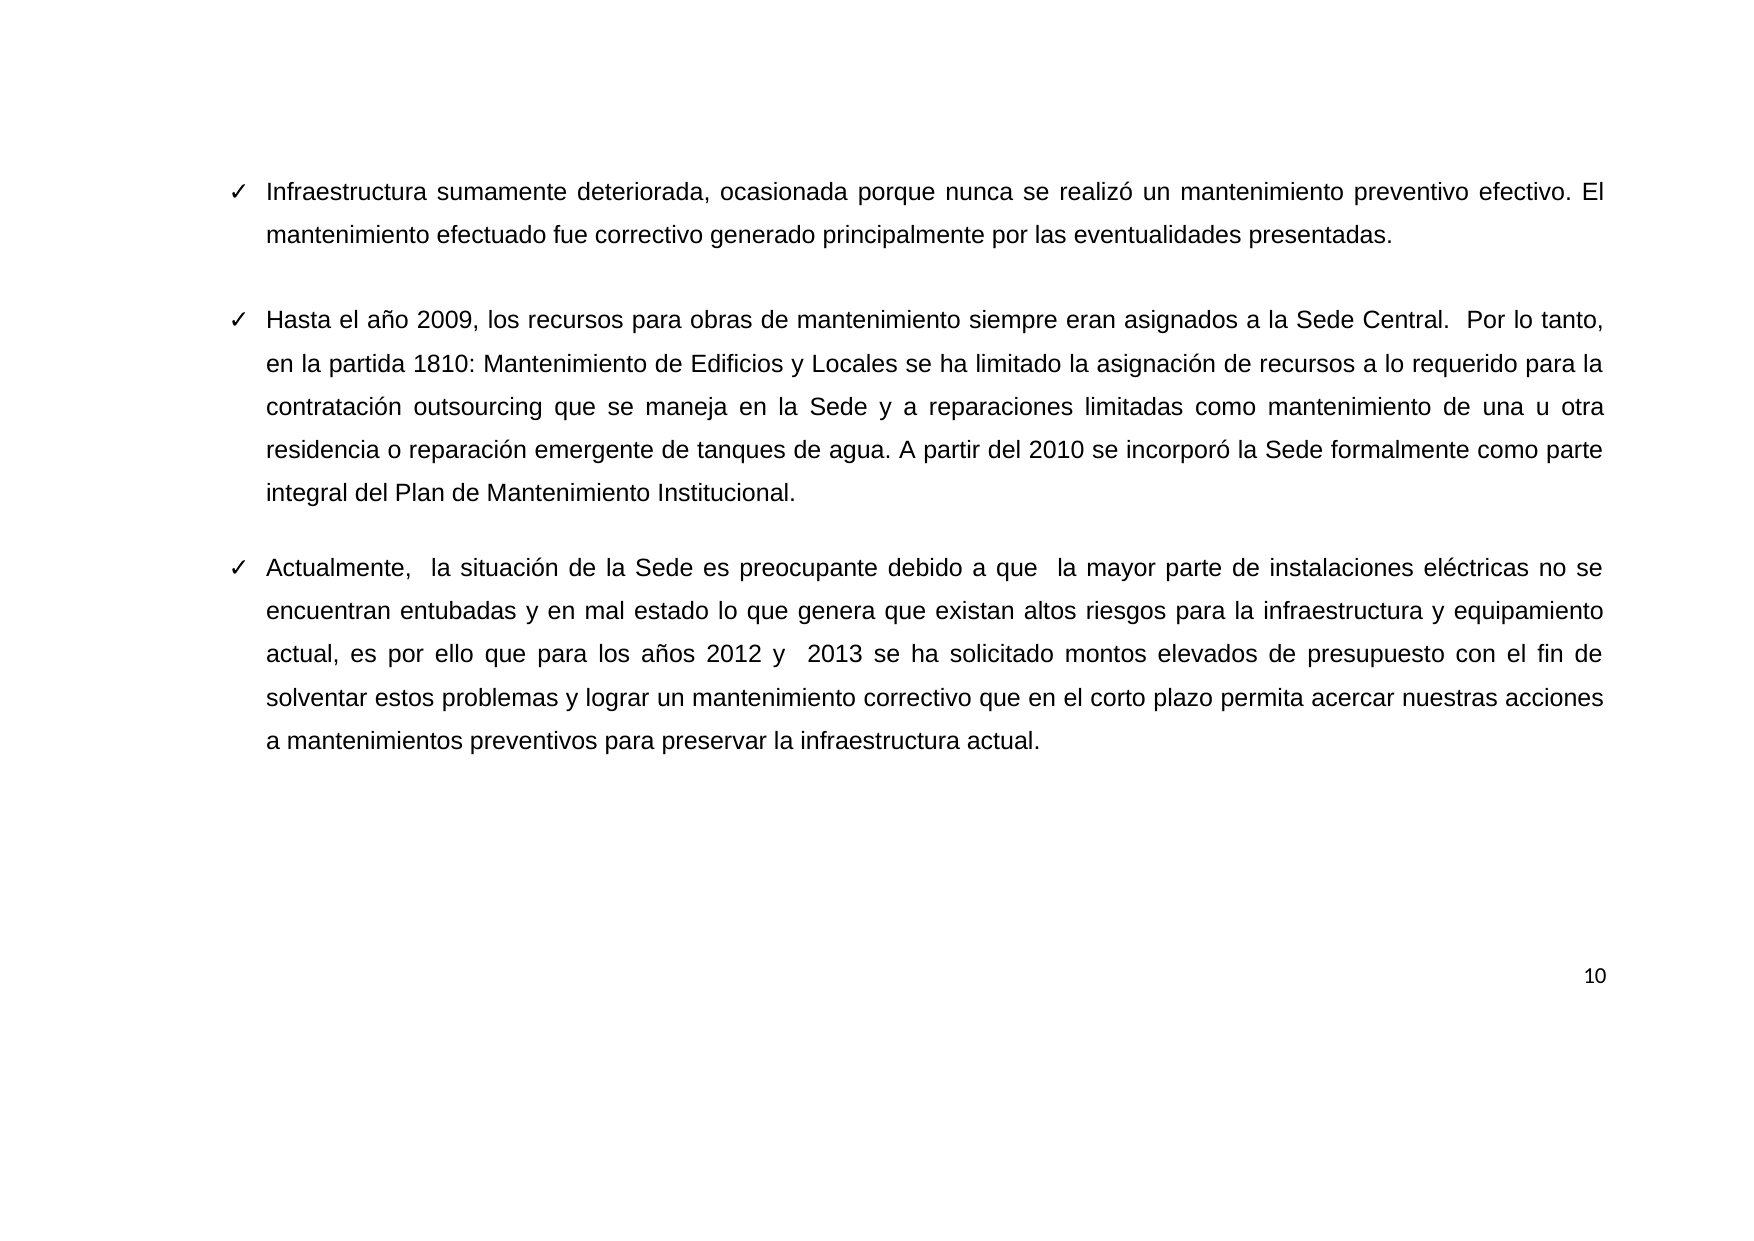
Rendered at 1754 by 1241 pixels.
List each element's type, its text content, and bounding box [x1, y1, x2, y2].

list Infraestructura sumamente deteriorada, ocasionada porque nunca se realizó un mantenimiento preventivo efectivo. El mantenimiento efectuado fue correctivo generado principalmente por las eventualidades presentadas. [228, 177, 1606, 249]
list Hasta el año 2009, los recursos para obras de mantenimiento siempre eran asignados a la Sede Central. Por lo tanto, en la partida 1810: Mantenimiento de Edificios y Locales se ha limitado la asignación de recursos a lo requerido para la contratación outsourcing que se maneja en la Sede y a reparaciones limitadas como mantenimiento de una u otra residencia o reparación emergente de tanques de agua. A partir del 2010 se incorporó la Sede formalmente como parte integral del Plan de Mantenimiento Institucional. [228, 305, 1606, 507]
list Actualmente, la situación de la Sede es preocupante debido a que la mayor parte de instalaciones eléctricas no se encuentran entubadas y en mal estado lo que genera que existan altos riesgos para la infraestructura y equipamiento actual, es por ello que para los años 2012 y 2013 se ha solicitado montos elevados de presupuesto con el fin de solventar estos problemas y lograr un mantenimiento correctivo que en el corto plazo permita acercar nuestras acciones a mantenimientos preventivos para preservar la infraestructura actual. [228, 553, 1606, 754]
